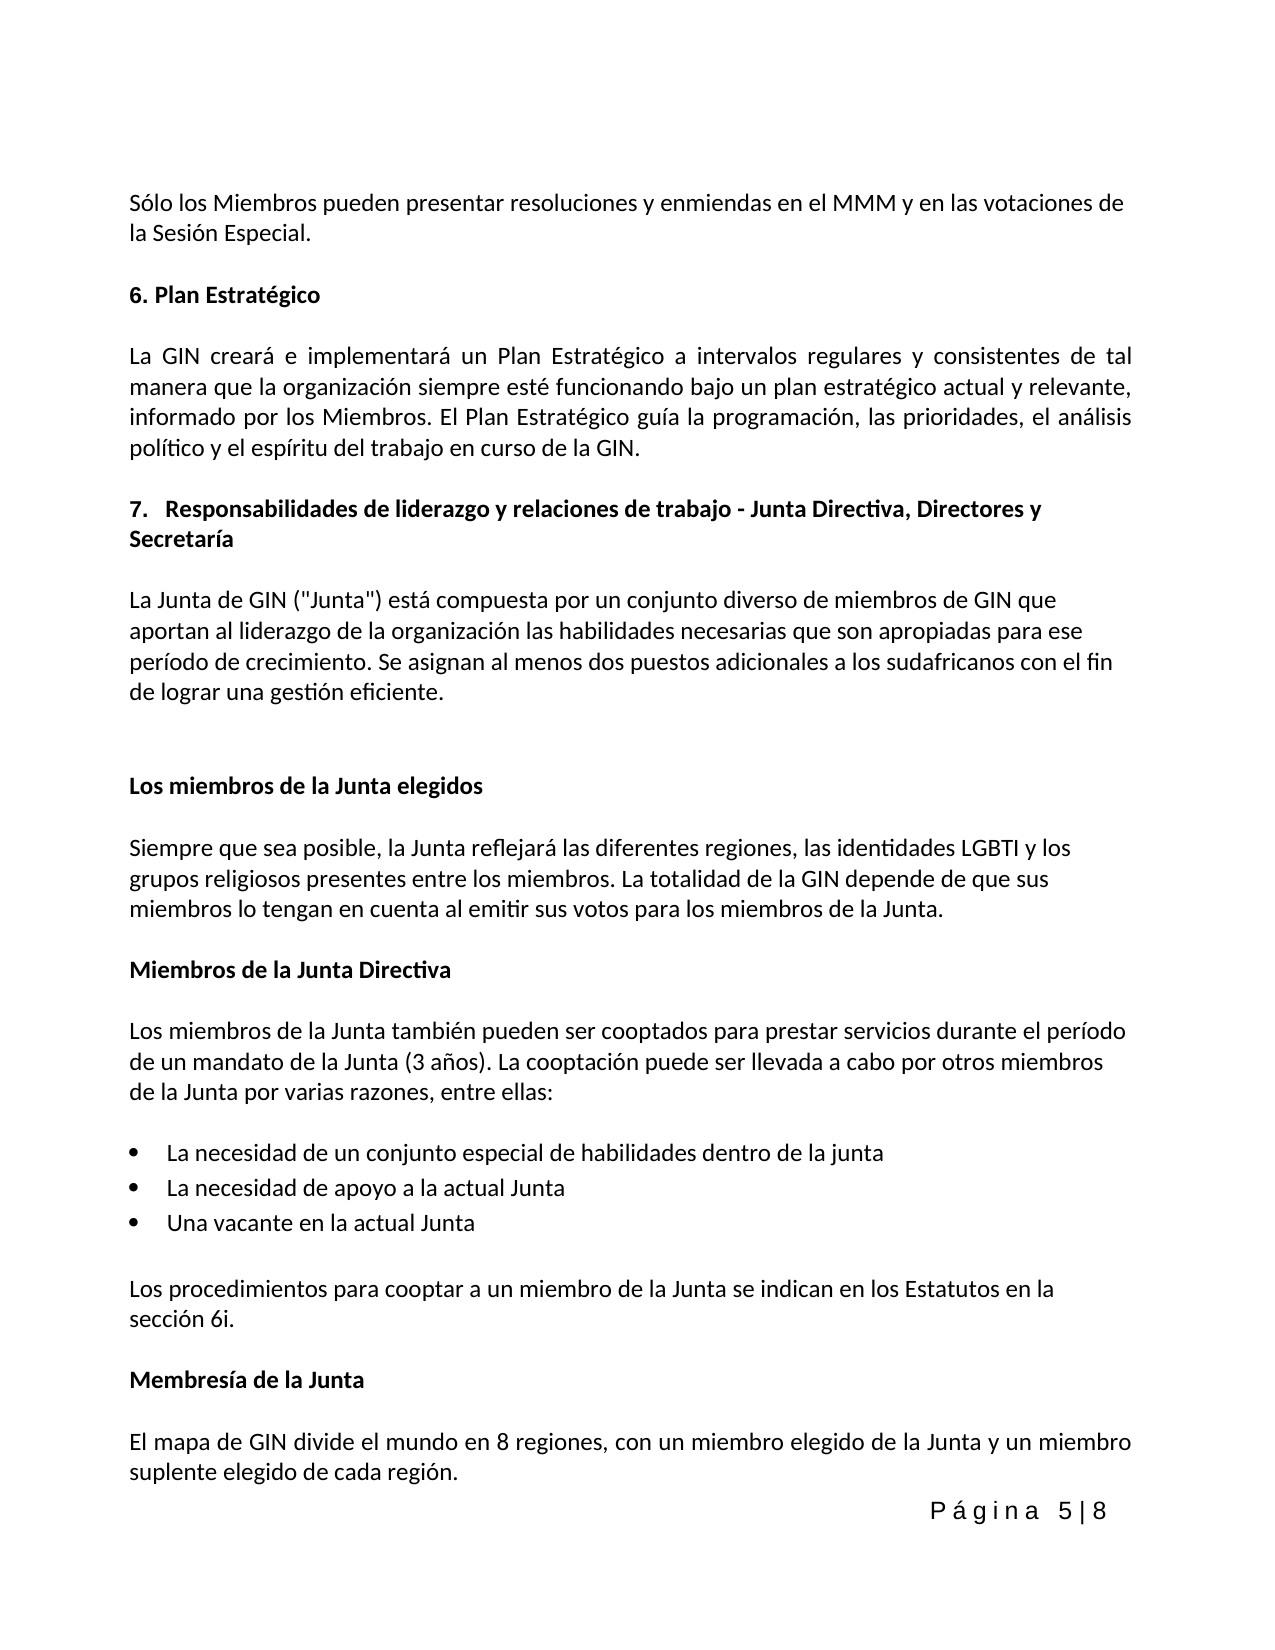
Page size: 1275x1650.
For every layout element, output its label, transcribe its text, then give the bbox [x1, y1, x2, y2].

list La necesidad de apoyo a la actual Junta [129, 1172, 1133, 1203]
text El mapa de GIN divide el mundo en 8 regiones, con un miembro elegido de la Junta y un miembro suplente elegido de cada región. [129, 1426, 1133, 1487]
text Los miembros de la Junta también pueden ser cooptados para prestar servicios durante el período de un mandato de la Junta (3 años). La cooptación puede ser llevada a cabo por otros miembros de la Junta por varias razones, entre ellas: [129, 1015, 1133, 1107]
list La necesidad de un conjunto especial de habilidades dentro de la junta [129, 1137, 1133, 1168]
subtitle Plan Estratégico [129, 279, 1133, 310]
text Los procedimientos para cooptar a un miembro de la Junta se indican en los Estatutos en la sección 6i. [129, 1273, 1133, 1334]
text Siempre que sea posible, la Junta reflejará las diferentes regiones, las identidades LGBTI y los grupos religiosos presentes entre los miembros. La totalidad de la GIN depende de que sus miembros lo tengan en cuenta al emitir sus votos para los miembros de la Junta. [129, 832, 1133, 924]
subtitle Los miembros de la Junta elegidos [129, 770, 1133, 801]
text Sólo los Miembros pueden presentar resoluciones y enmiendas en el MMM y en las votaciones de la Sesión Especial. [129, 187, 1133, 248]
subtitle Membresía de la Junta [129, 1364, 1133, 1395]
text La GIN creará e implementará un Plan Estratégico a intervalos regulares y consistentes de tal manera que la organización siempre esté funcionando bajo un plan estratégico actual y relevante, informado por los Miembros. El Plan Estratégico guía la programación, las prioridades, el análisis político y el espíritu del trabajo en curso de la GIN. [129, 340, 1133, 462]
list Una vacante en la actual Junta [129, 1207, 1133, 1238]
text La Junta de GIN ("Junta") está compuesta por un conjunto diverso de miembros de GIN que aportan al liderazgo de la organización las habilidades necesarias que son apropiadas para ese período de crecimiento. Se asignan al menos dos puestos adicionales a los sudafricanos con el fin de lograr una gestión eficiente. [129, 585, 1133, 707]
subtitle Responsabilidades de liderazgo y relaciones de trabajo - Junta Directiva, Directores y Secretaría [129, 493, 1133, 554]
text Miembros de la Junta Directiva [129, 954, 1133, 985]
